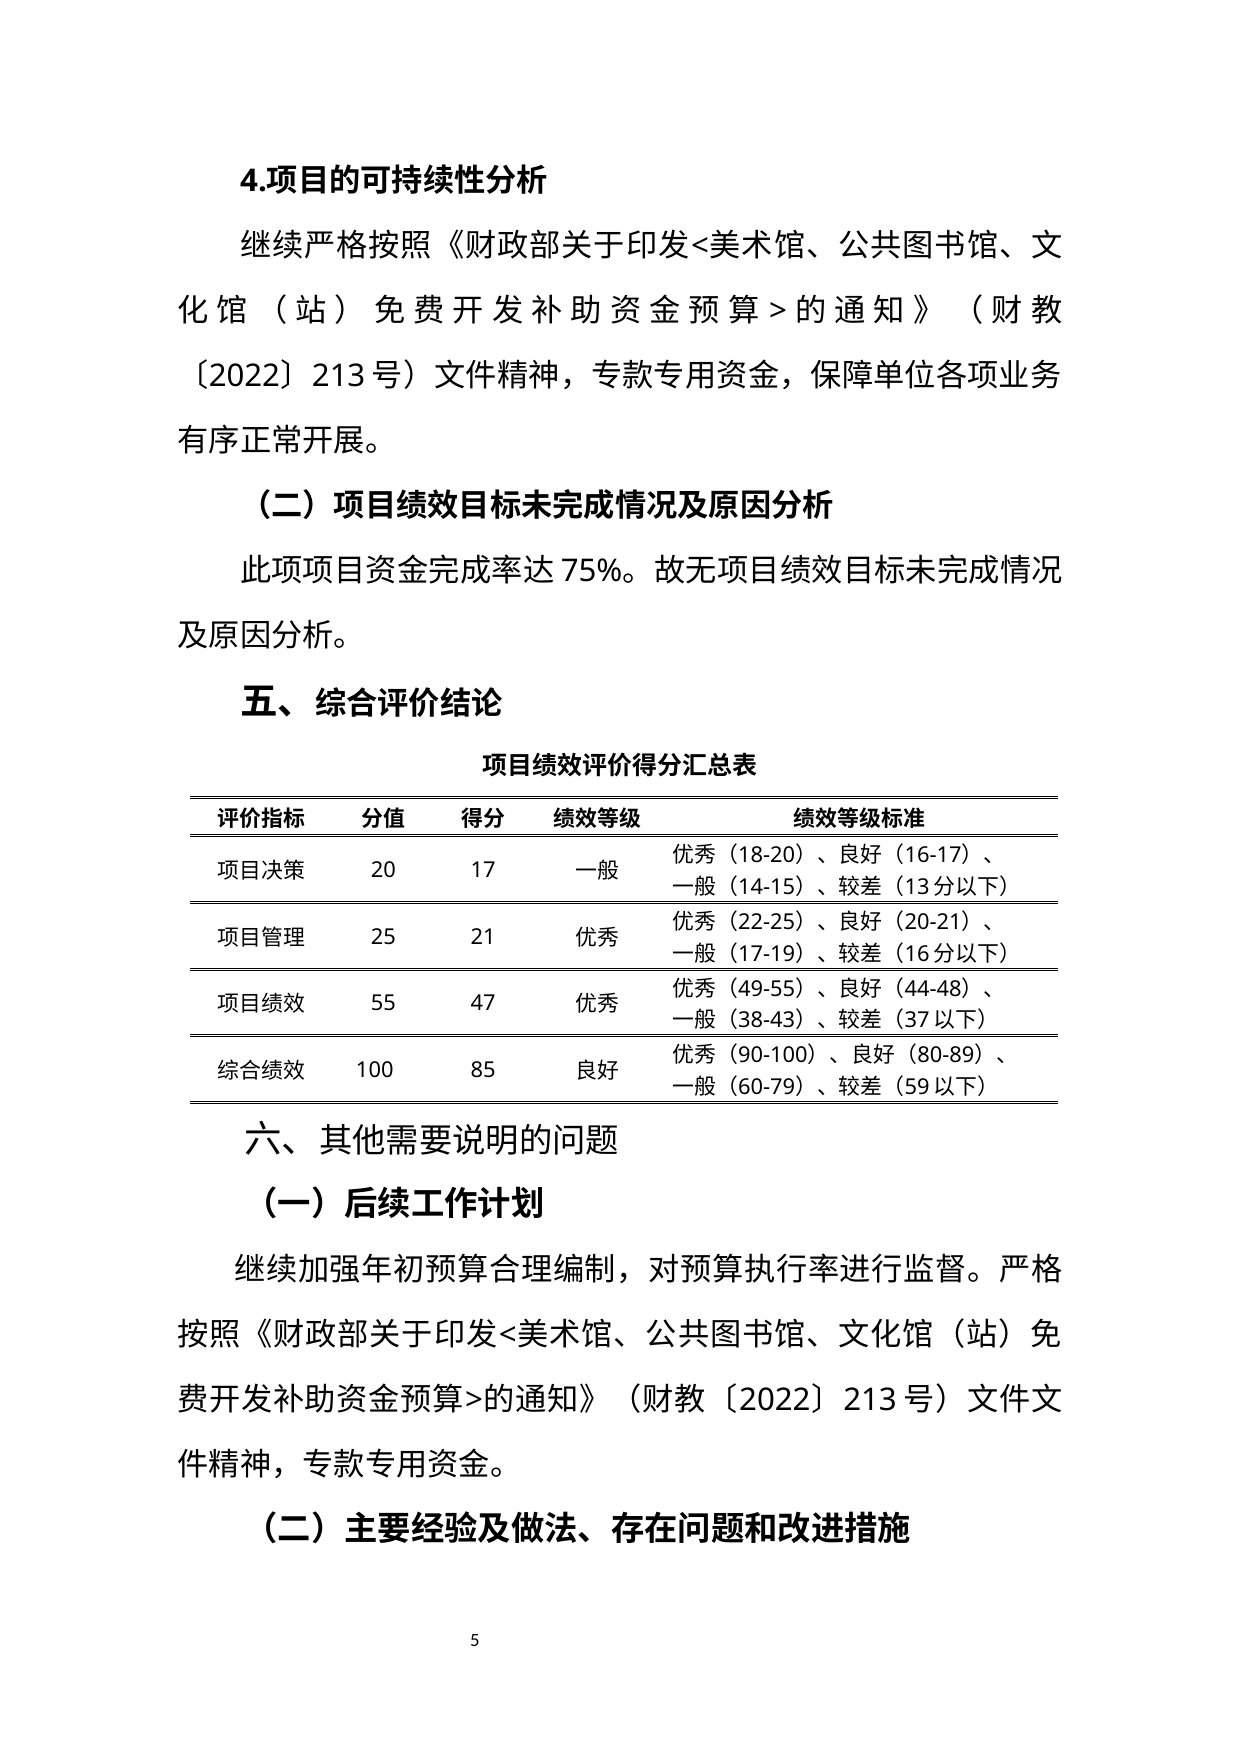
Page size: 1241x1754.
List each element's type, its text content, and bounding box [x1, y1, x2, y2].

list 项目绩效目标未完成情况及原因分析 [177, 471, 1063, 536]
subtitle 继续加强年初预算合理编制，对预算执行率进行监督。严格按照《财政部关于印发<美术馆、公共图书馆、文化馆（站）免费开发补助资金预算>的通知》（财教〔2022〕213号）文件文件精神，专款专用资金。 [177, 1234, 1063, 1494]
list 后续工作计划 [177, 1169, 1063, 1234]
table_cell 20 [333, 837, 433, 901]
table_cell 47 [433, 971, 533, 1034]
table_cell 项目绩效 [190, 971, 333, 1034]
list 其他需要说明的问题 [177, 1104, 1063, 1169]
table_cell 优秀（49-55）、良好（44-48）、 一般（38-43）、较差（37以下） [661, 971, 1057, 1034]
table_cell 项目决策 [190, 837, 333, 901]
table_cell 21 [433, 904, 533, 967]
table_cell 25 [333, 904, 433, 967]
table_cell 综合绩效 [190, 1037, 333, 1101]
text 项目绩效评价得分汇总表 [177, 731, 1063, 796]
table_header 得分 [433, 799, 533, 834]
table_cell 100 [333, 1037, 433, 1101]
table_cell 17 [433, 837, 533, 901]
table_header 绩效等级 [533, 799, 661, 834]
table_cell 优秀（90-100）、良好（80-89）、 一般（60-79）、较差（59以下） [661, 1037, 1057, 1101]
table_cell 一般 [533, 837, 661, 901]
table_cell 优秀（18-20）、良好（16-17）、 一般（14-15）、较差（13分以下） [661, 837, 1057, 901]
list 主要经验及做法、存在问题和改进措施 [177, 1494, 1063, 1559]
list 继续严格按照《财政部关于印发<美术馆、公共图书馆、文化馆（站）免费开发补助资金预算>的通知》（财教〔2022〕213号）文件精神，专款专用资金，保障单位各项业务有序正常开展。 [177, 211, 1063, 471]
table_cell 良好 [533, 1037, 661, 1101]
list 此项项目资金完成率达75%。故无项目绩效目标未完成情况及原因分析。 [177, 536, 1063, 666]
table_cell 85 [433, 1037, 533, 1101]
table_header 评价指标 [190, 799, 333, 834]
table_cell 55 [333, 971, 433, 1034]
text 4.项目的可持续性分析 [177, 146, 1063, 211]
table_cell 优秀 [533, 971, 661, 1034]
table_header 绩效等级标准 [661, 799, 1057, 834]
list 综合评价结论 [177, 666, 1063, 731]
table_header 分值 [333, 799, 433, 834]
table_cell 项目管理 [190, 904, 333, 967]
table_cell 优秀（22-25）、良好（20-21）、 一般（17-19）、较差（16分以下） [661, 904, 1057, 967]
table_cell 优秀 [533, 904, 661, 967]
